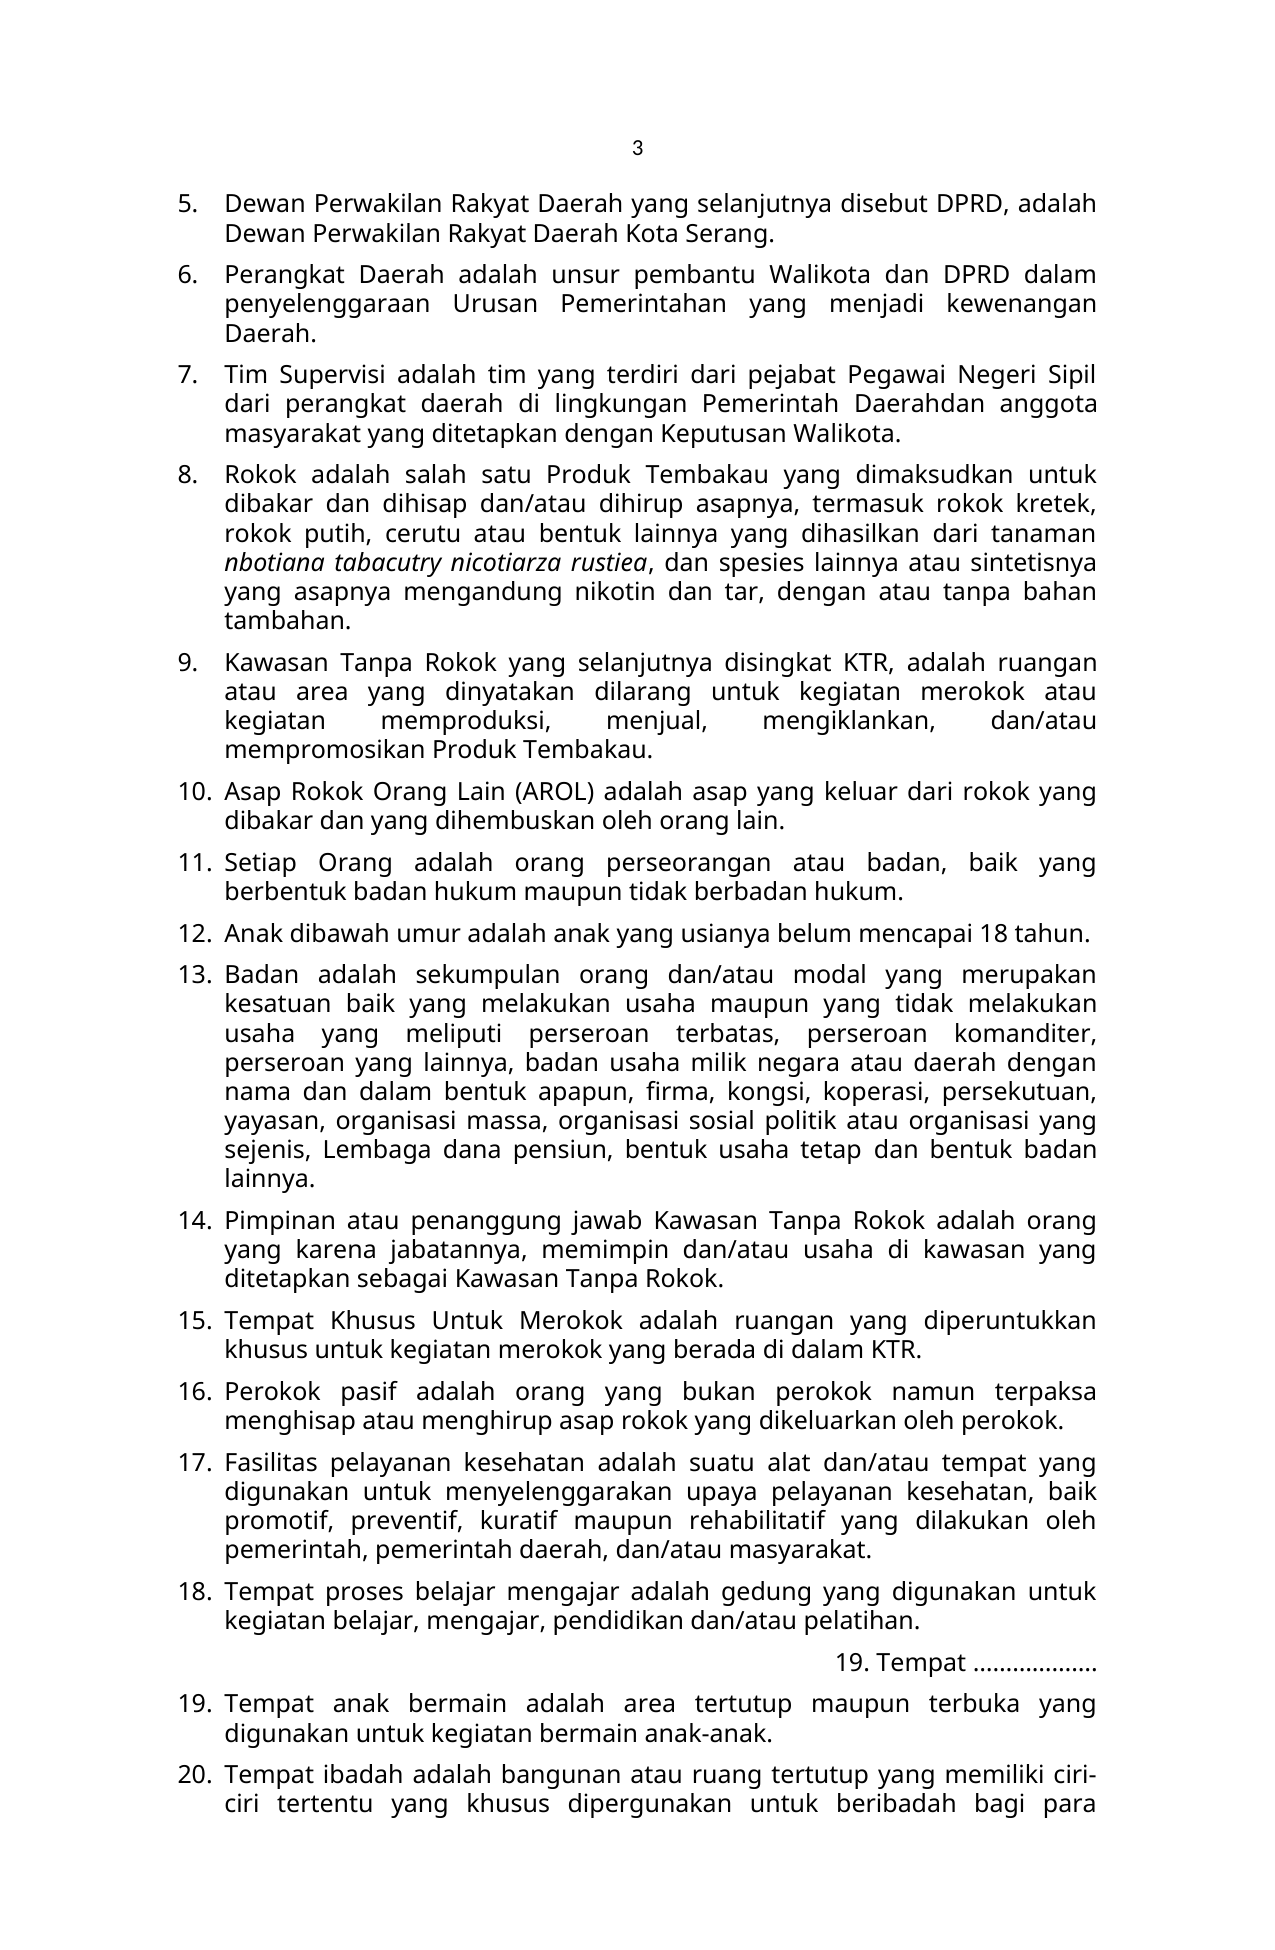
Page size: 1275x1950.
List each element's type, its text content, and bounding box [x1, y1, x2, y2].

list Pimpinan atau penanggung jawab Kawasan Tanpa Rokok adalah orang yang karena jabatannya, memimpin dan/atau usaha di kawasan yang ditetapkan sebagai Kawasan Tanpa Rokok. [177, 1206, 1098, 1294]
list Badan adalah sekumpulan orang dan/atau modal yang merupakan kesatuan baik yang melakukan usaha maupun yang tidak melakukan usaha yang meliputi perseroan terbatas, perseroan komanditer, perseroan yang lainnya, badan usaha milik negara atau daerah dengan nama dan dalam bentuk apapun, firma, kongsi, koperasi, persekutuan, yayasan, organisasi massa, organisasi sosial politik atau organisasi yang sejenis, Lembaga dana pensiun, bentuk usaha tetap dan bentuk badan lainnya. [177, 960, 1098, 1194]
list Perokok pasif adalah orang yang bukan perokok namun terpaksa menghisap atau menghirup asap rokok yang dikeluarkan oleh perokok. [177, 1377, 1098, 1435]
list Asap Rokok Orang Lain (AROL) adalah asap yang keluar dari rokok yang dibakar dan yang dihembuskan oleh orang lain. [177, 777, 1098, 835]
list Tim Supervisi adalah tim yang terdiri dari pejabat Pegawai Negeri Sipil dari perangkat daerah di lingkungan Pemerintah Daerahdan anggota masyarakat yang ditetapkan dengan Keputusan Walikota. [177, 360, 1098, 448]
list Tempat proses belajar mengajar adalah gedung yang digunakan untuk kegiatan belajar, mengajar, pendidikan dan/atau pelatihan. [177, 1577, 1098, 1635]
list Tempat Khusus Untuk Merokok adalah ruangan yang diperuntukkan khusus untuk kegiatan merokok yang berada di dalam KTR. [177, 1306, 1098, 1364]
list Setiap Orang adalah orang perseorangan atau badan, baik yang berbentuk badan hukum maupun tidak berbadan hukum. [177, 848, 1098, 906]
list 19. Tempat ………………. [224, 1648, 1098, 1677]
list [177, 1760, 1098, 1819]
list Fasilitas pelayanan kesehatan adalah suatu alat dan/atau tempat yang digunakan untuk menyelenggarakan upaya pelayanan kesehatan, baik promotif, preventif, kuratif maupun rehabilitatif yang dilakukan oleh pemerintah, pemerintah daerah, dan/atau masyarakat. [177, 1448, 1098, 1564]
list Kawasan Tanpa Rokok yang selanjutnya disingkat KTR, adalah ruangan atau area yang dinyatakan dilarang untuk kegiatan merokok atau kegiatan memproduksi, menjual, mengiklankan, dan/atau mempromosikan Produk Tembakau. [177, 648, 1098, 764]
list Anak dibawah umur adalah anak yang usianya belum mencapai 18 tahun. [177, 919, 1098, 948]
list Perangkat Daerah adalah unsur pembantu Walikota dan DPRD dalam penyelenggaraan Urusan Pemerintahan yang menjadi kewenangan Daerah. [177, 260, 1098, 348]
list Dewan Perwakilan Rakyat Daerah yang selanjutnya disebut DPRD, adalah Dewan Perwakilan Rakyat Daerah Kota Serang. [177, 189, 1098, 248]
list Rokok adalah salah satu Produk Tembakau yang dimaksudkan untuk dibakar dan dihisap dan/atau dihirup asapnya, termasuk rokok kretek, rokok putih, cerutu atau bentuk lainnya yang dihasilkan dari tanaman nbotiana tabacutry nicotiarza rustiea, dan spesies lainnya atau sintetisnya yang asapnya mengandung nikotin dan tar, dengan atau tanpa bahan tambahan. [177, 460, 1098, 635]
list Tempat anak bermain adalah area tertutup maupun terbuka yang digunakan untuk kegiatan bermain anak-anak. [177, 1689, 1098, 1748]
